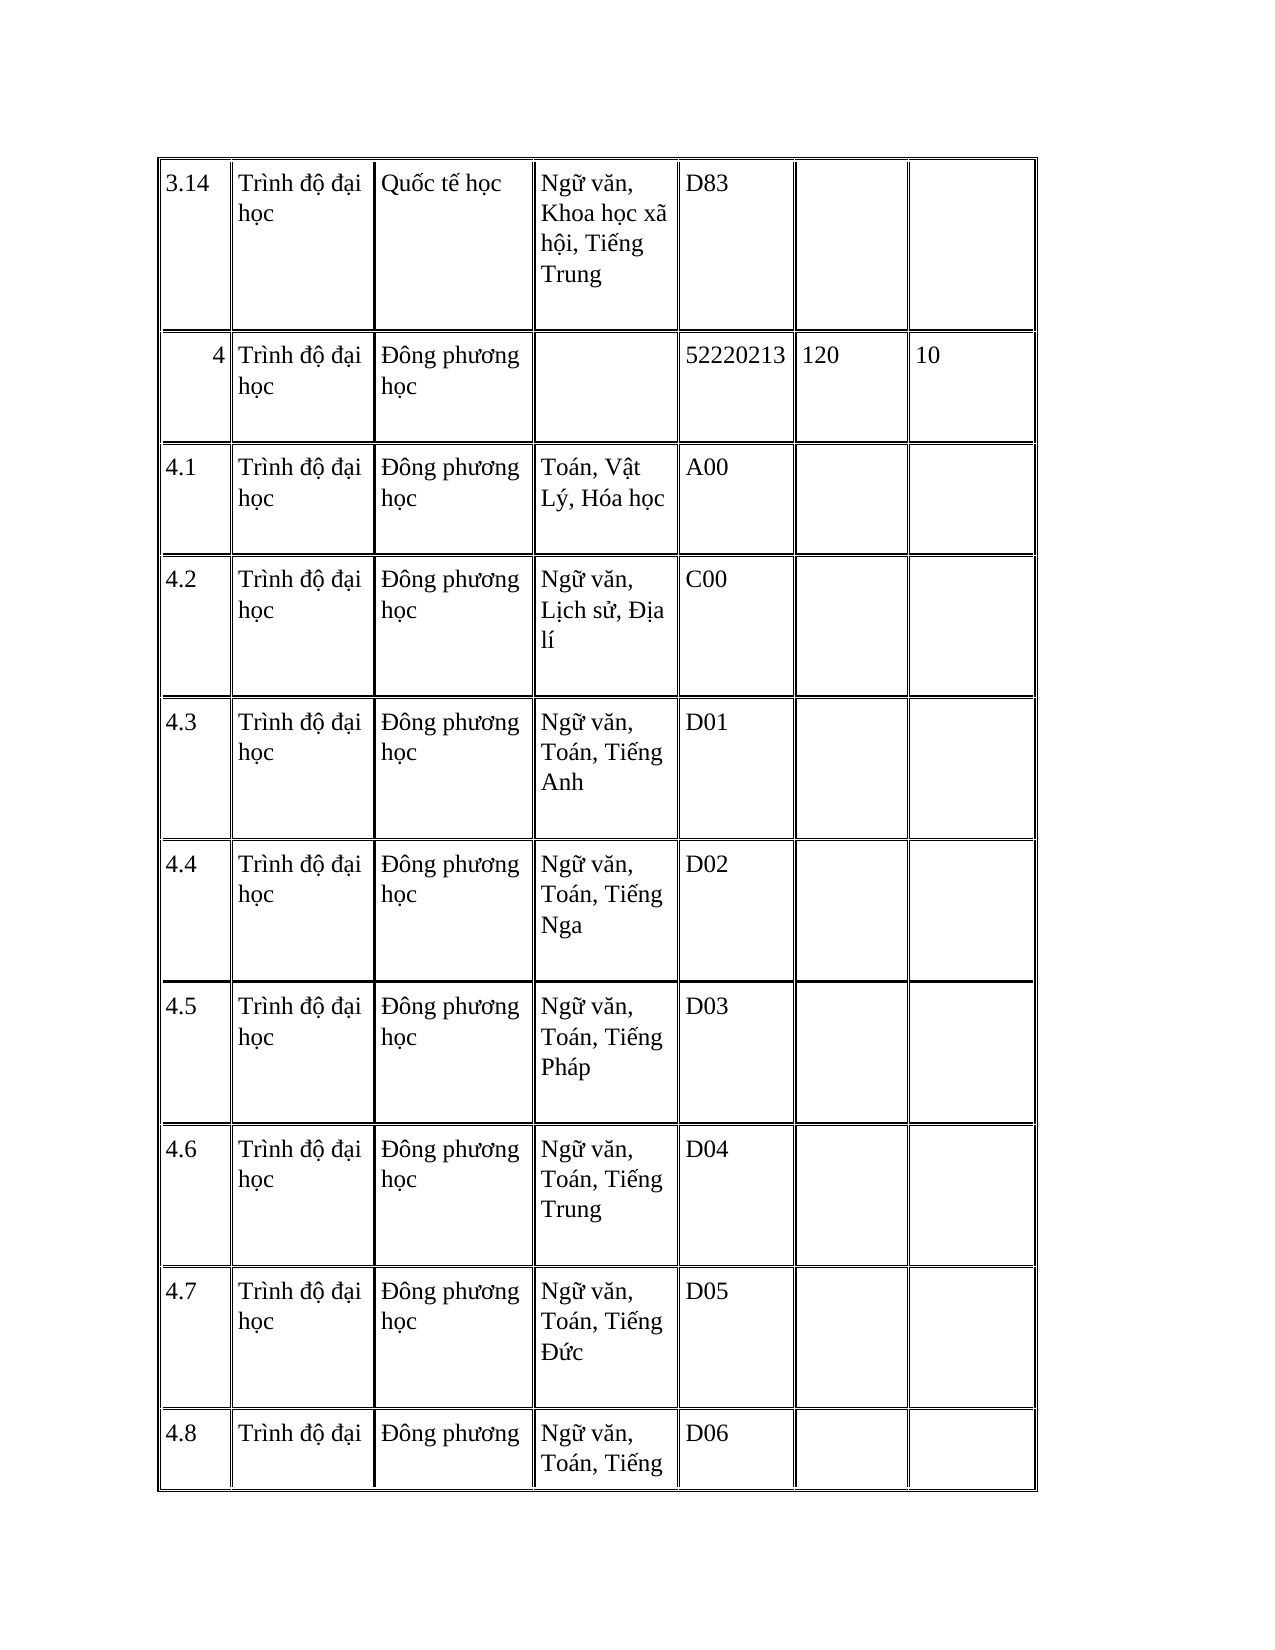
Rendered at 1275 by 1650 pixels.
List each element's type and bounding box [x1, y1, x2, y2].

table_header [150, 150, 1125, 1498]
